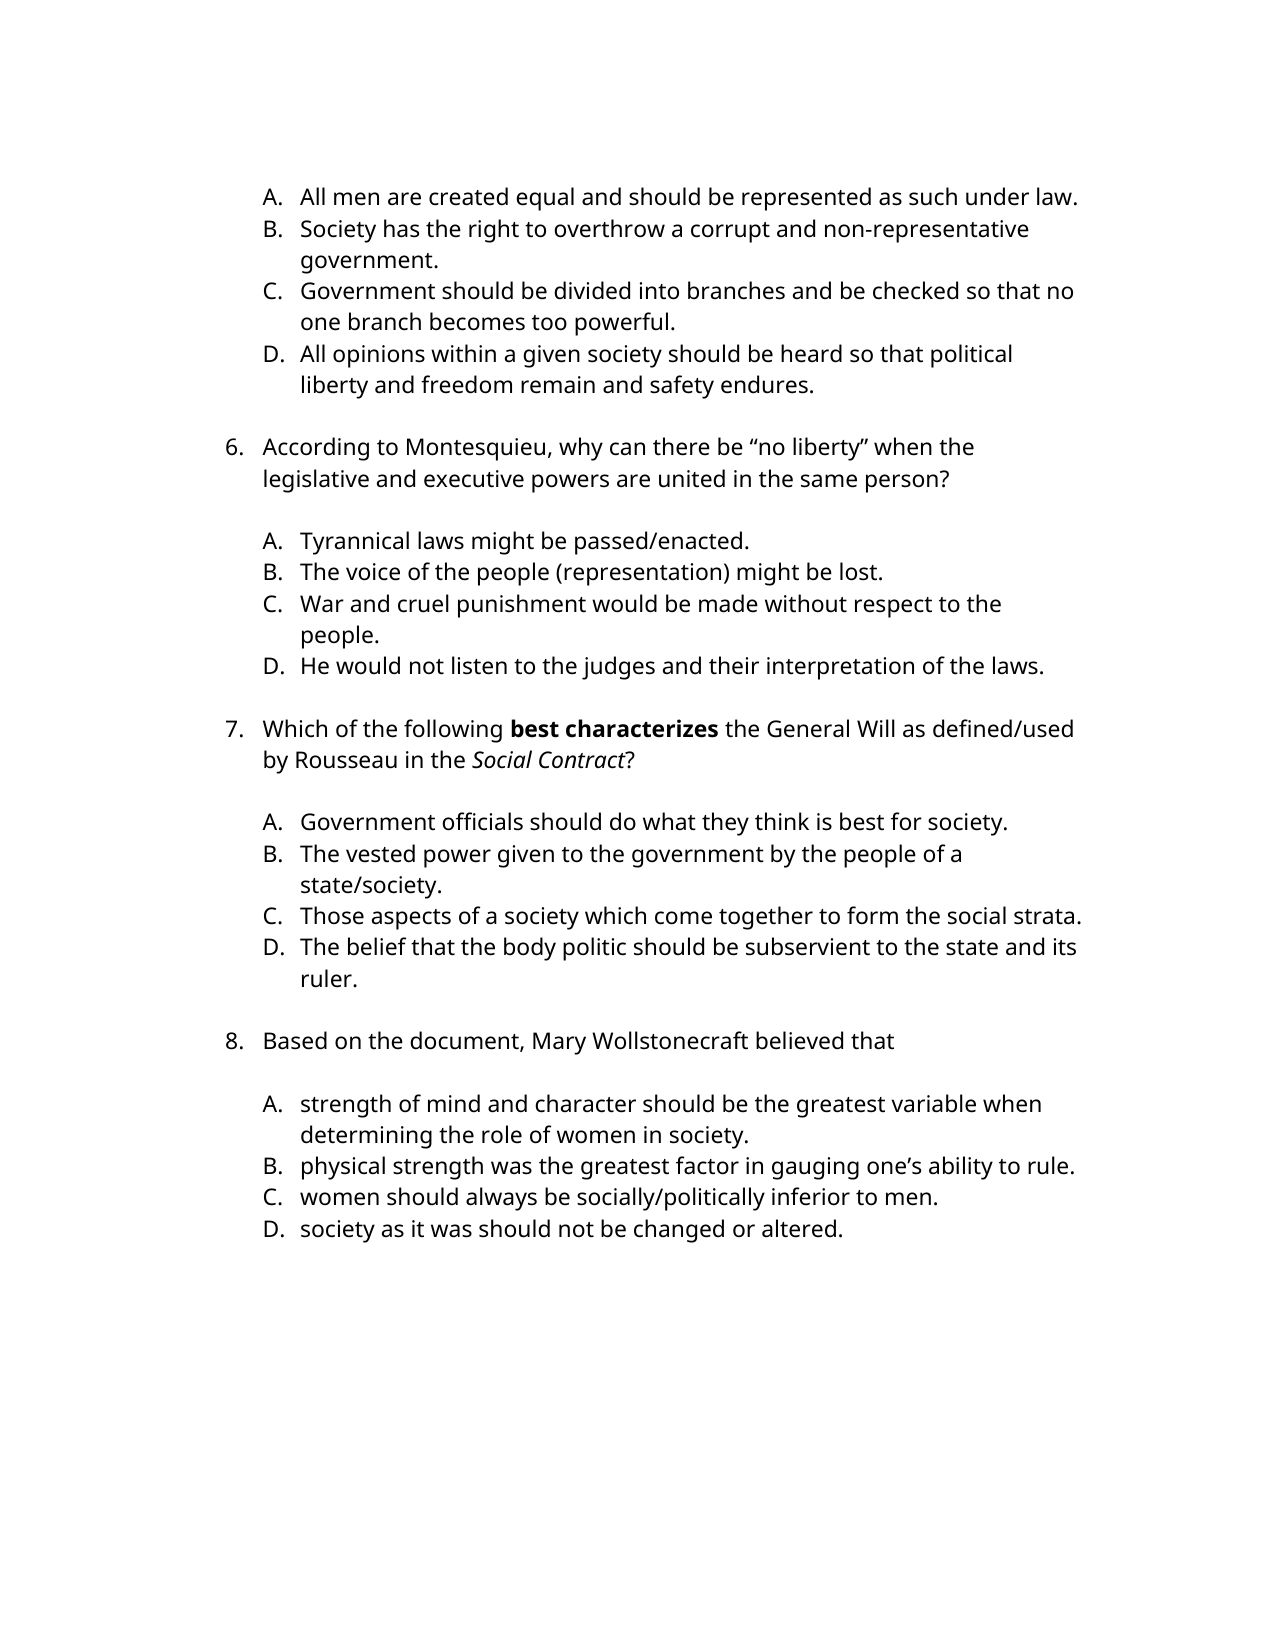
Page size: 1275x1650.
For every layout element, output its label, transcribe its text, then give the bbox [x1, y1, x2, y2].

list According to Montesquieu, why can there be “no liberty” when the legislative and executive powers are united in the same person? [225, 431, 1087, 494]
list Which of the following best characterizes the General Will as defined/used by Rousseau in the Social Contract? [225, 712, 1087, 775]
list Government should be divided into branches and be checked so that no one branch becomes too powerful. [262, 275, 1087, 337]
list strength of mind and character should be the greatest variable when determining the role of women in society. [262, 1087, 1087, 1150]
list Tyrannical laws might be passed/enacted. [262, 525, 1087, 556]
list The voice of the people (representation) might be lost. [262, 556, 1087, 587]
list War and cruel punishment would be made without respect to the people. [262, 587, 1087, 650]
list society as it was should not be changed or altered. [262, 1212, 1087, 1244]
list Government officials should do what they think is best for society. [262, 806, 1087, 837]
list Society has the right to overthrow a corrupt and non-representative government. [262, 212, 1087, 275]
list The belief that the body politic should be subservient to the state and its ruler. [262, 931, 1087, 994]
list physical strength was the greatest factor in gauging one’s ability to rule. [262, 1150, 1087, 1181]
list All men are created equal and should be represented as such under law. [262, 181, 1087, 212]
list He would not listen to the judges and their interpretation of the laws. [262, 650, 1087, 681]
list Those aspects of a society which come together to form the social strata. [262, 900, 1087, 931]
list Based on the document, Mary Wollstonecraft believed that [225, 1025, 1087, 1056]
list All opinions within a given society should be heard so that political liberty and freedom remain and safety endures. [262, 337, 1087, 400]
list The vested power given to the government by the people of a state/society. [262, 837, 1087, 900]
list women should always be socially/politically inferior to men. [262, 1181, 1087, 1212]
